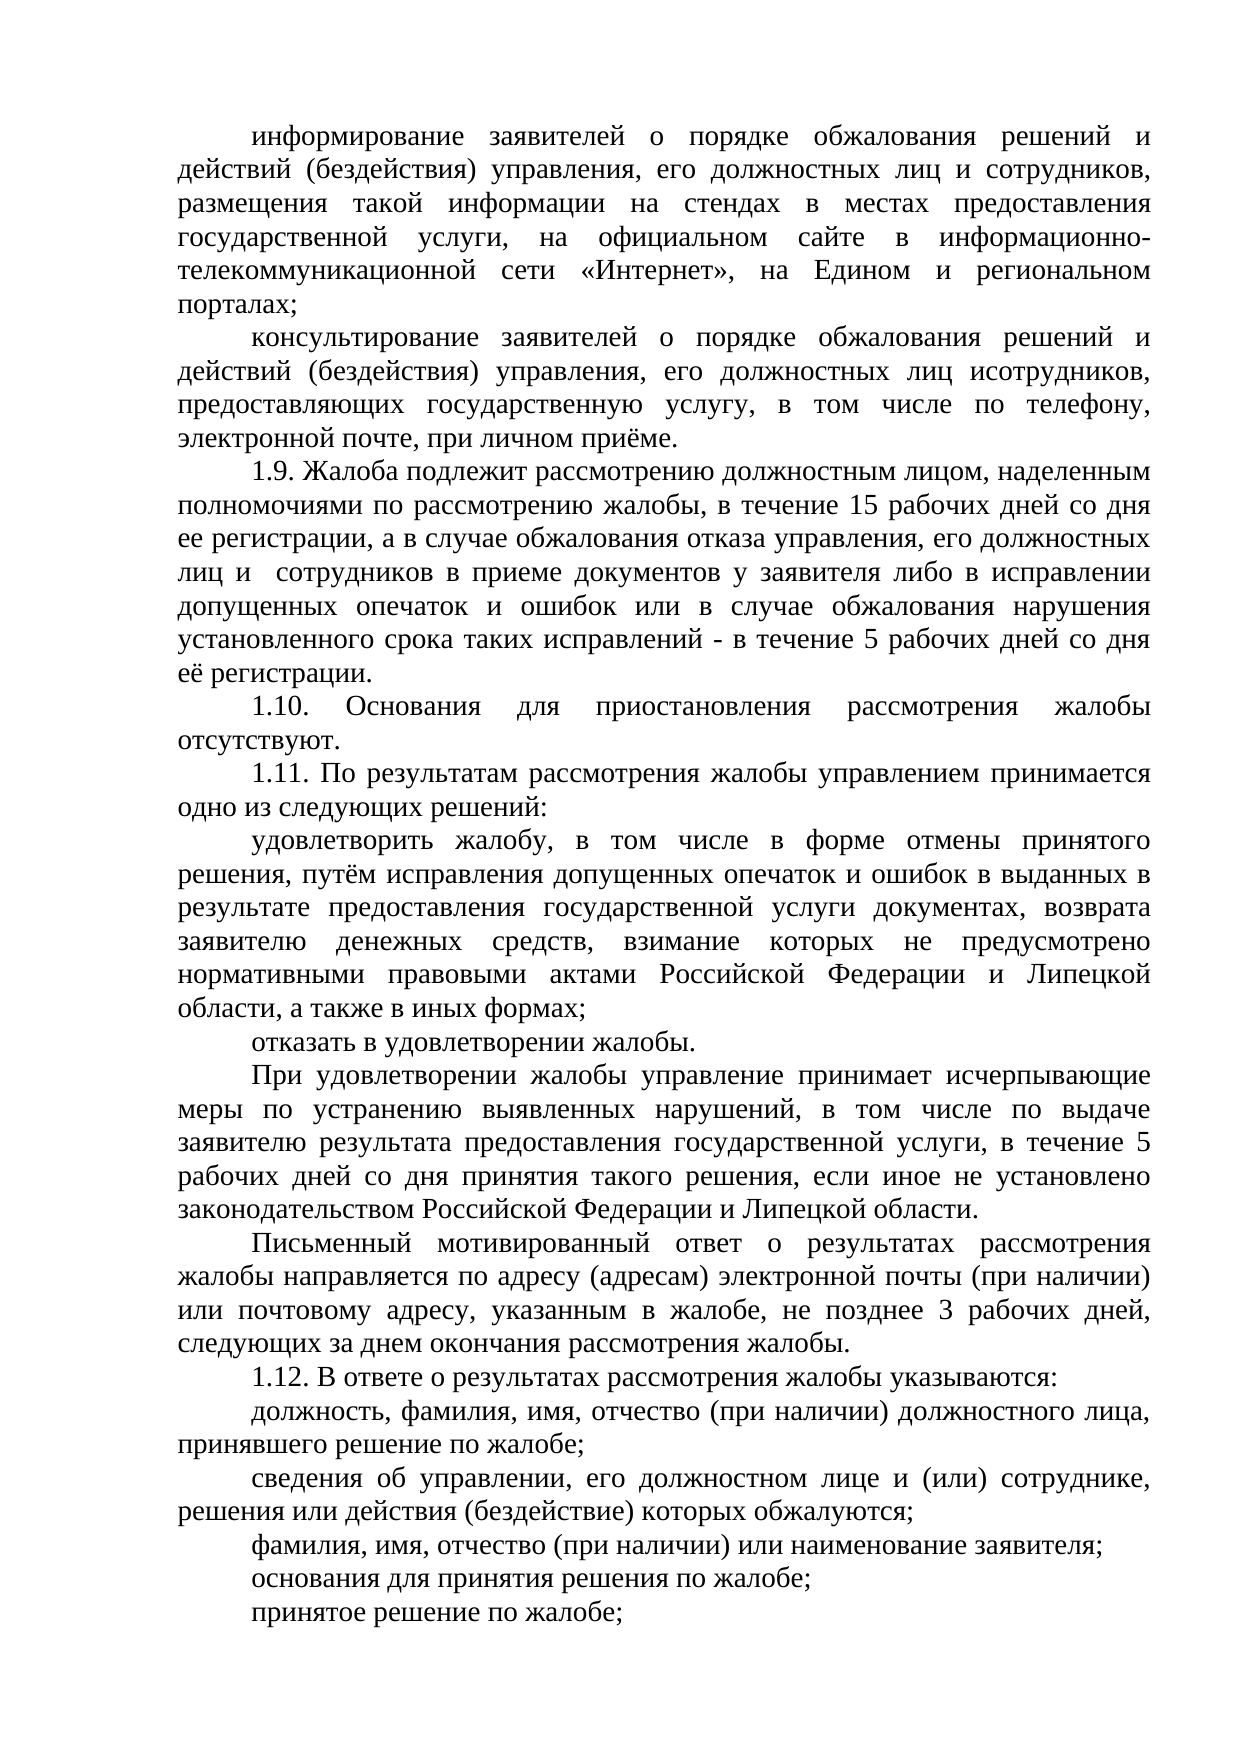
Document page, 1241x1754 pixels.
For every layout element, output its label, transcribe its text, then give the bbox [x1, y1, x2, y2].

text консультирование заявителей о порядке обжалования решений и действий (бездействия) управления, его должностных лиц исотрудников, предоставляющих государственную услугу, в том числе по телефону, электронной почте, при личном приёме. [177, 319, 1152, 453]
text удовлетворить жалобу, в том числе в форме отмены принятого решения, путём исправления допущенных опечаток и ошибок в выданных в результате предоставления государственной услуги документах, возврата заявителю денежных средств, взимание которых не предусмотрено нормативными правовыми актами Российской Федерации и Липецкой области, а также в иных формах; [177, 822, 1152, 1024]
text 1.10. Основания для приостановления рассмотрения жалобы отсутствуют. [177, 688, 1152, 755]
text отказать в удовлетворении жалобы. [177, 1024, 1152, 1057]
text 1.9. Жалоба подлежит рассмотрению должностным лицом, наделенным полномочиями по рассмотрению жалобы, в течение 15 рабочих дней со дня ее регистрации, а в случае обжалования отказа управления, его должностных лиц и сотрудников в приеме документов у заявителя либо в исправлении допущенных опечаток и ошибок или в случае обжалования нарушения установленного срока таких исправлений - в течение 5 рабочих дней со дня её регистрации. [177, 453, 1152, 688]
text Письменный мотивированный ответ о результатах рассмотрения жалобы направляется по адресу (адресам) электронной почты (при наличии) или почтовому адресу, указанным в жалобе, не позднее 3 рабочих дней, следующих за днем окончания рассмотрения жалобы. [177, 1225, 1152, 1359]
text должность, фамилия, имя, отчество (при наличии) должностного лица, принявшего решение по жалобе; [177, 1393, 1152, 1460]
text При удовлетворении жалобы управление принимает исчерпывающие меры по устранению выявленных нарушений, в том числе по выдаче заявителю результата предоставления государственной услуги, в течение 5 рабочих дней со дня принятия такого решения, если иное не установлено законодательством Российской Федерации и Липецкой области. [177, 1057, 1152, 1225]
text принятое решение по жалобе; [177, 1594, 1152, 1627]
text 1.11. По результатам рассмотрения жалобы управлением принимается одно из следующих решений: [177, 755, 1152, 822]
text основания для принятия решения по жалобе; [177, 1560, 1152, 1594]
text фамилия, имя, отчество (при наличии) или наименование заявителя; [177, 1527, 1152, 1560]
text сведения об управлении, его должностном лице и (или) сотруднике, решения или действия (бездействие) которых обжалуются; [177, 1460, 1152, 1527]
text 1.12. В ответе о результатах рассмотрения жалобы указываются: [177, 1359, 1152, 1393]
text информирование заявителей о порядке обжалования решений и действий (бездействия) управления, его должностных лиц и сотрудников, размещения такой информации на стендах в местах предоставления государственной услуги, на официальном сайте в информационно-телекоммуникационной сети «Интернет», на Едином и региональном порталах; [177, 118, 1152, 319]
